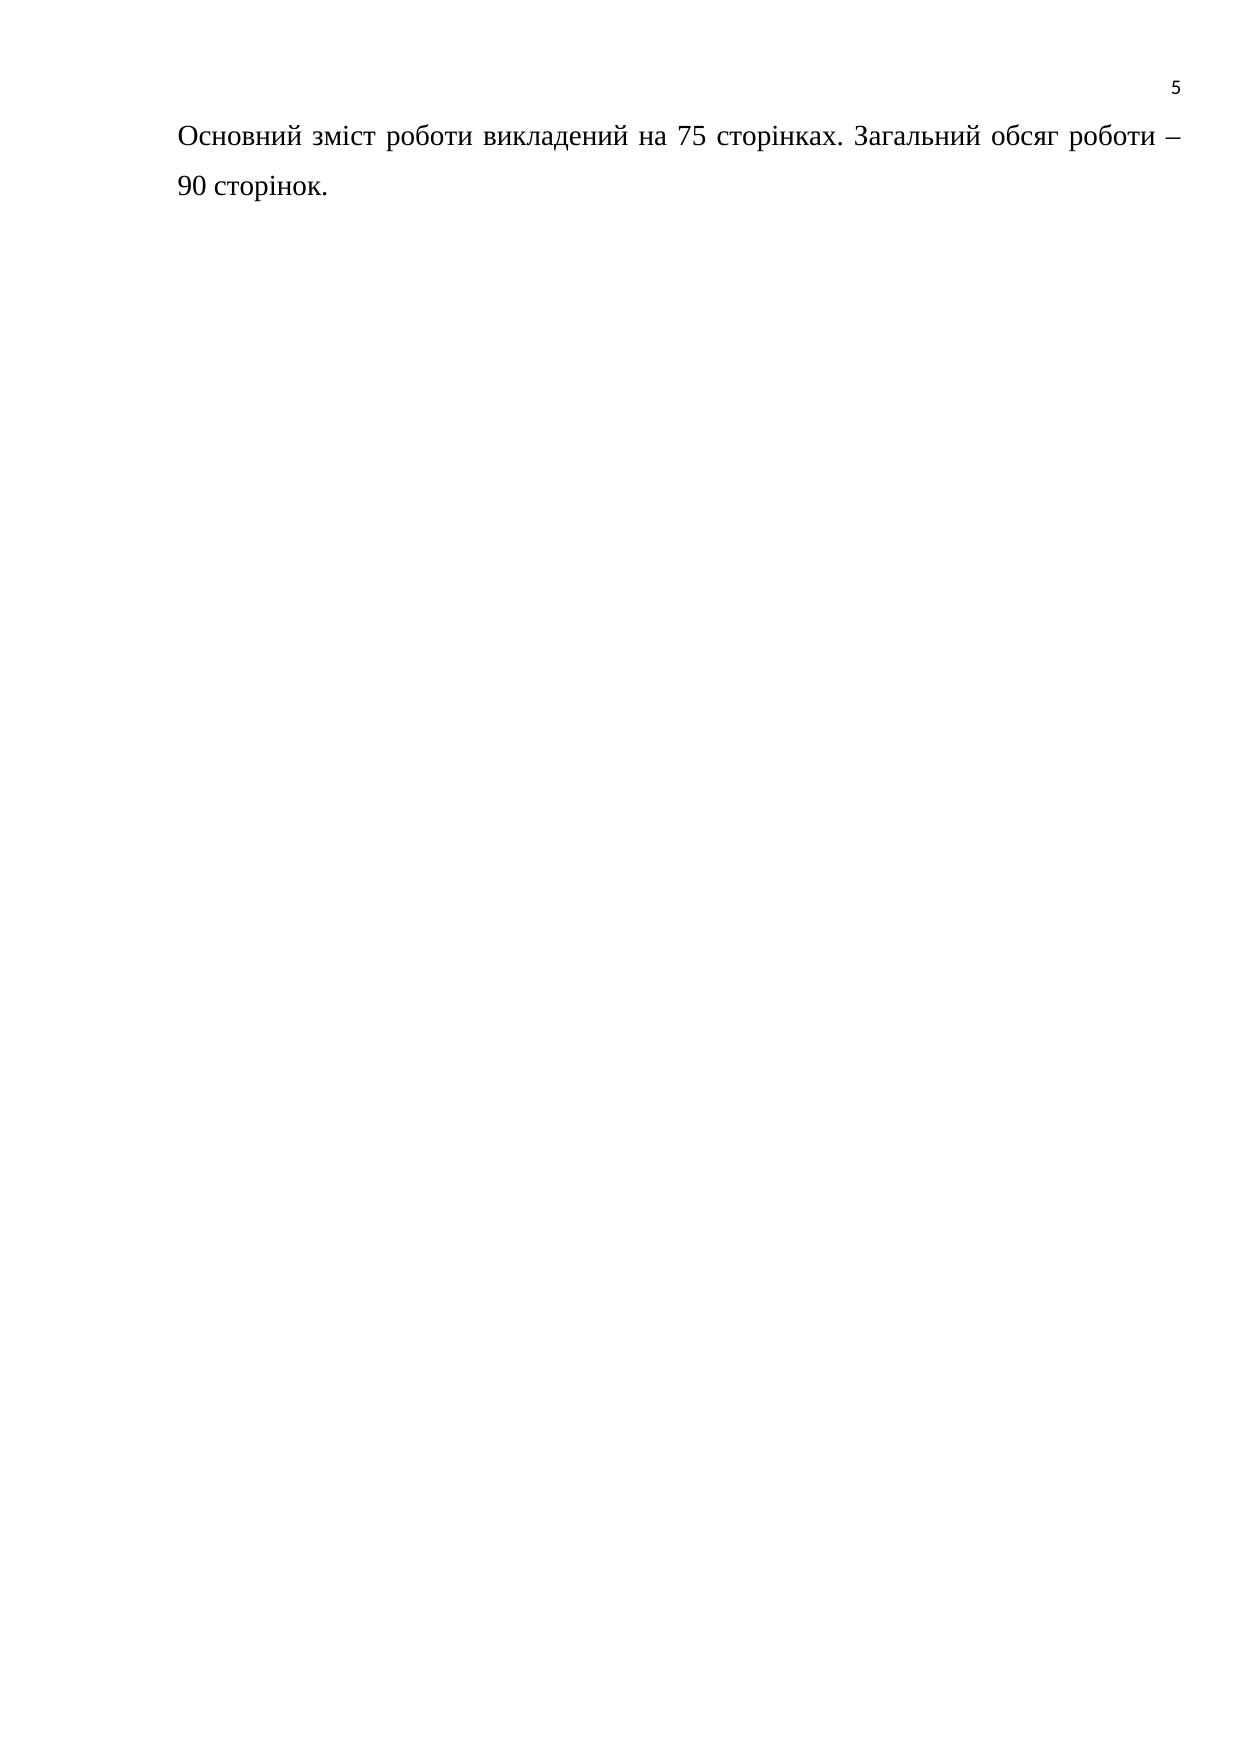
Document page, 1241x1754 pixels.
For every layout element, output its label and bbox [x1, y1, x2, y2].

text [177, 118, 1181, 202]
